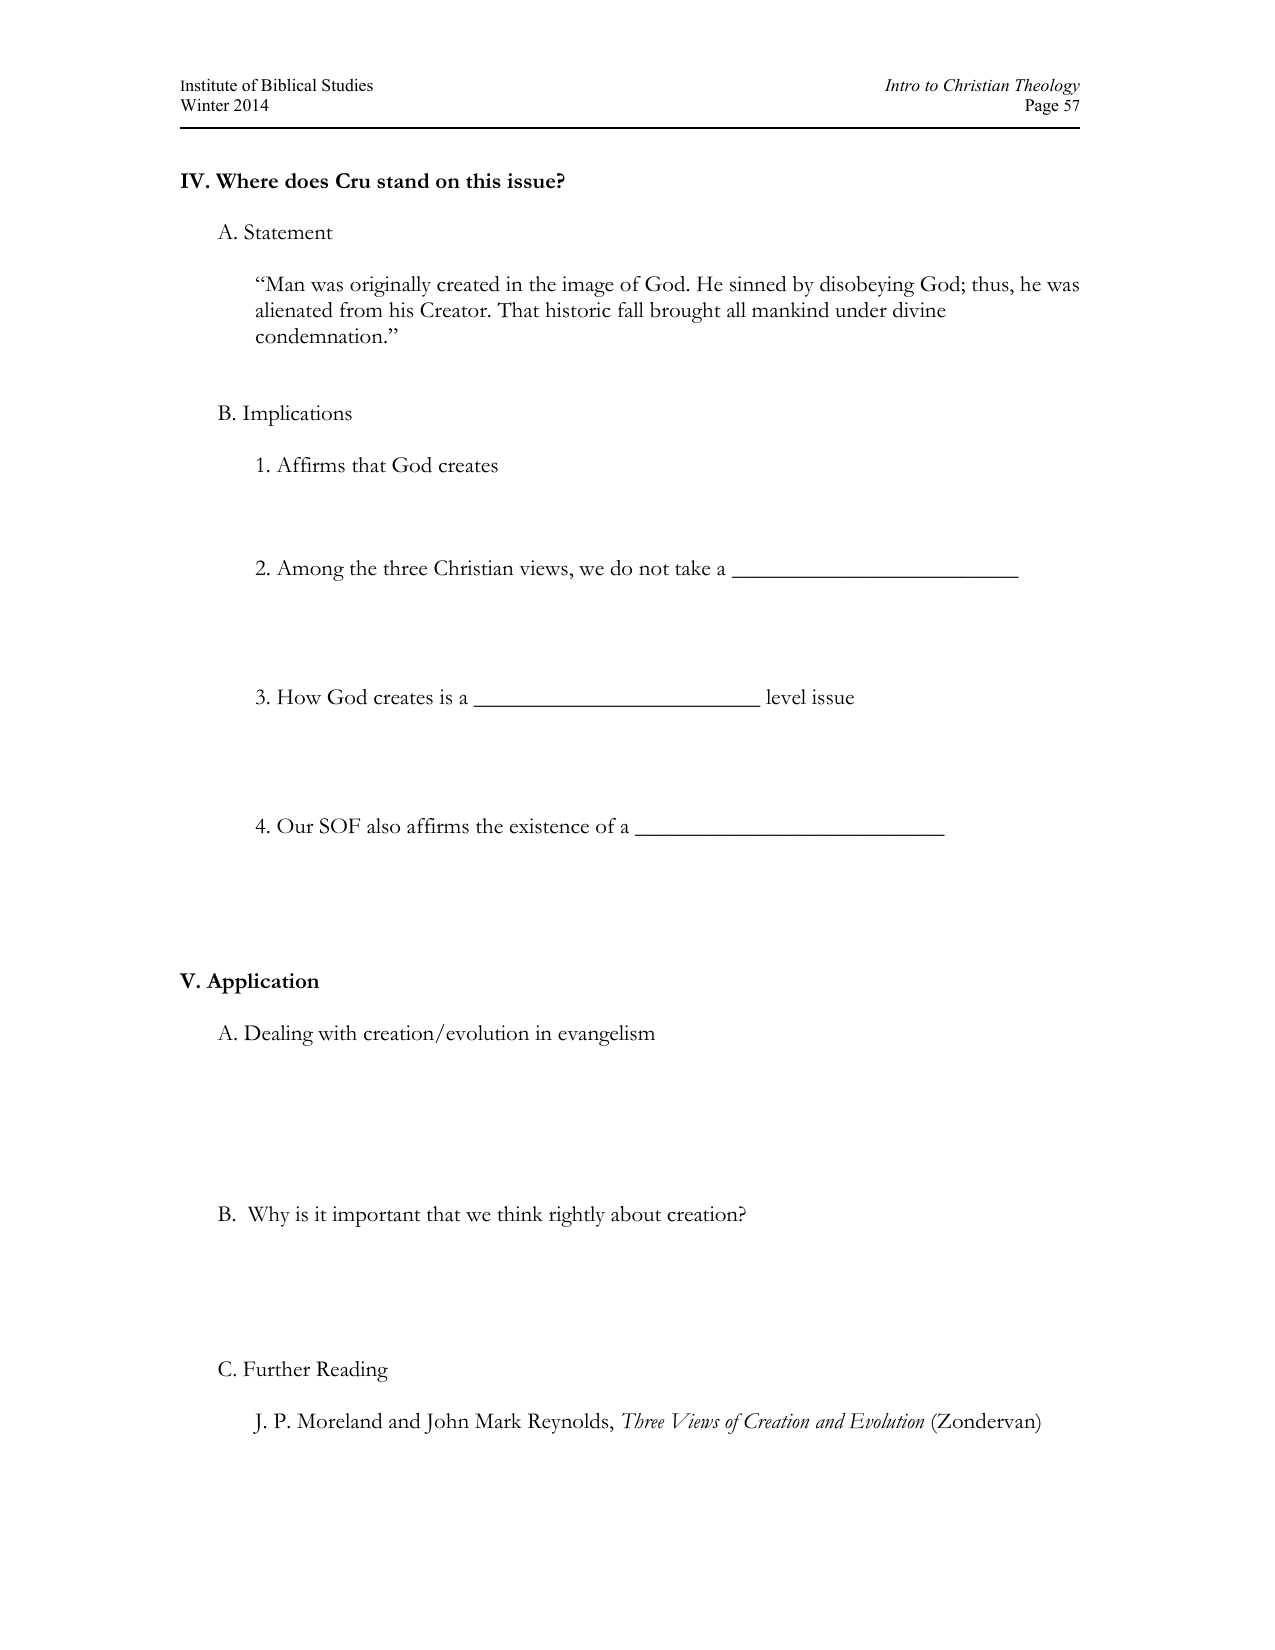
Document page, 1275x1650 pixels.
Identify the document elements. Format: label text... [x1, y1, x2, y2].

text A. Dealing with creation/evolution in evangelism [217, 1021, 1095, 1047]
text 4. Our SOF also affirms the existence of a ___________________________ [255, 814, 1095, 840]
text A. Statement [217, 220, 1095, 246]
text IV. Where does Cru stand on this issue? [180, 168, 1095, 194]
text 3. How God creates is a _________________________ level issue [255, 685, 1095, 711]
text J. P. Moreland and John Mark Reynolds, Three Views of Creation and Evolution (Zondervan) [255, 1408, 1095, 1434]
text 1. Affirms that God creates [255, 452, 1095, 478]
text V. Application [180, 969, 1095, 995]
text C. Further Reading [217, 1357, 1095, 1382]
text B. Implications [217, 401, 1095, 427]
text B. Why is it important that we think rightly about creation? [217, 1202, 1095, 1227]
text 2. Among the three Christian views, we do not take a _________________________ [255, 556, 1095, 582]
text “Man was originally created in the image of God. He sinned by disobeying God; thus, he was alienated from his Creator. That historic fall brought all mankind under divine condemnation.” [255, 272, 1095, 349]
